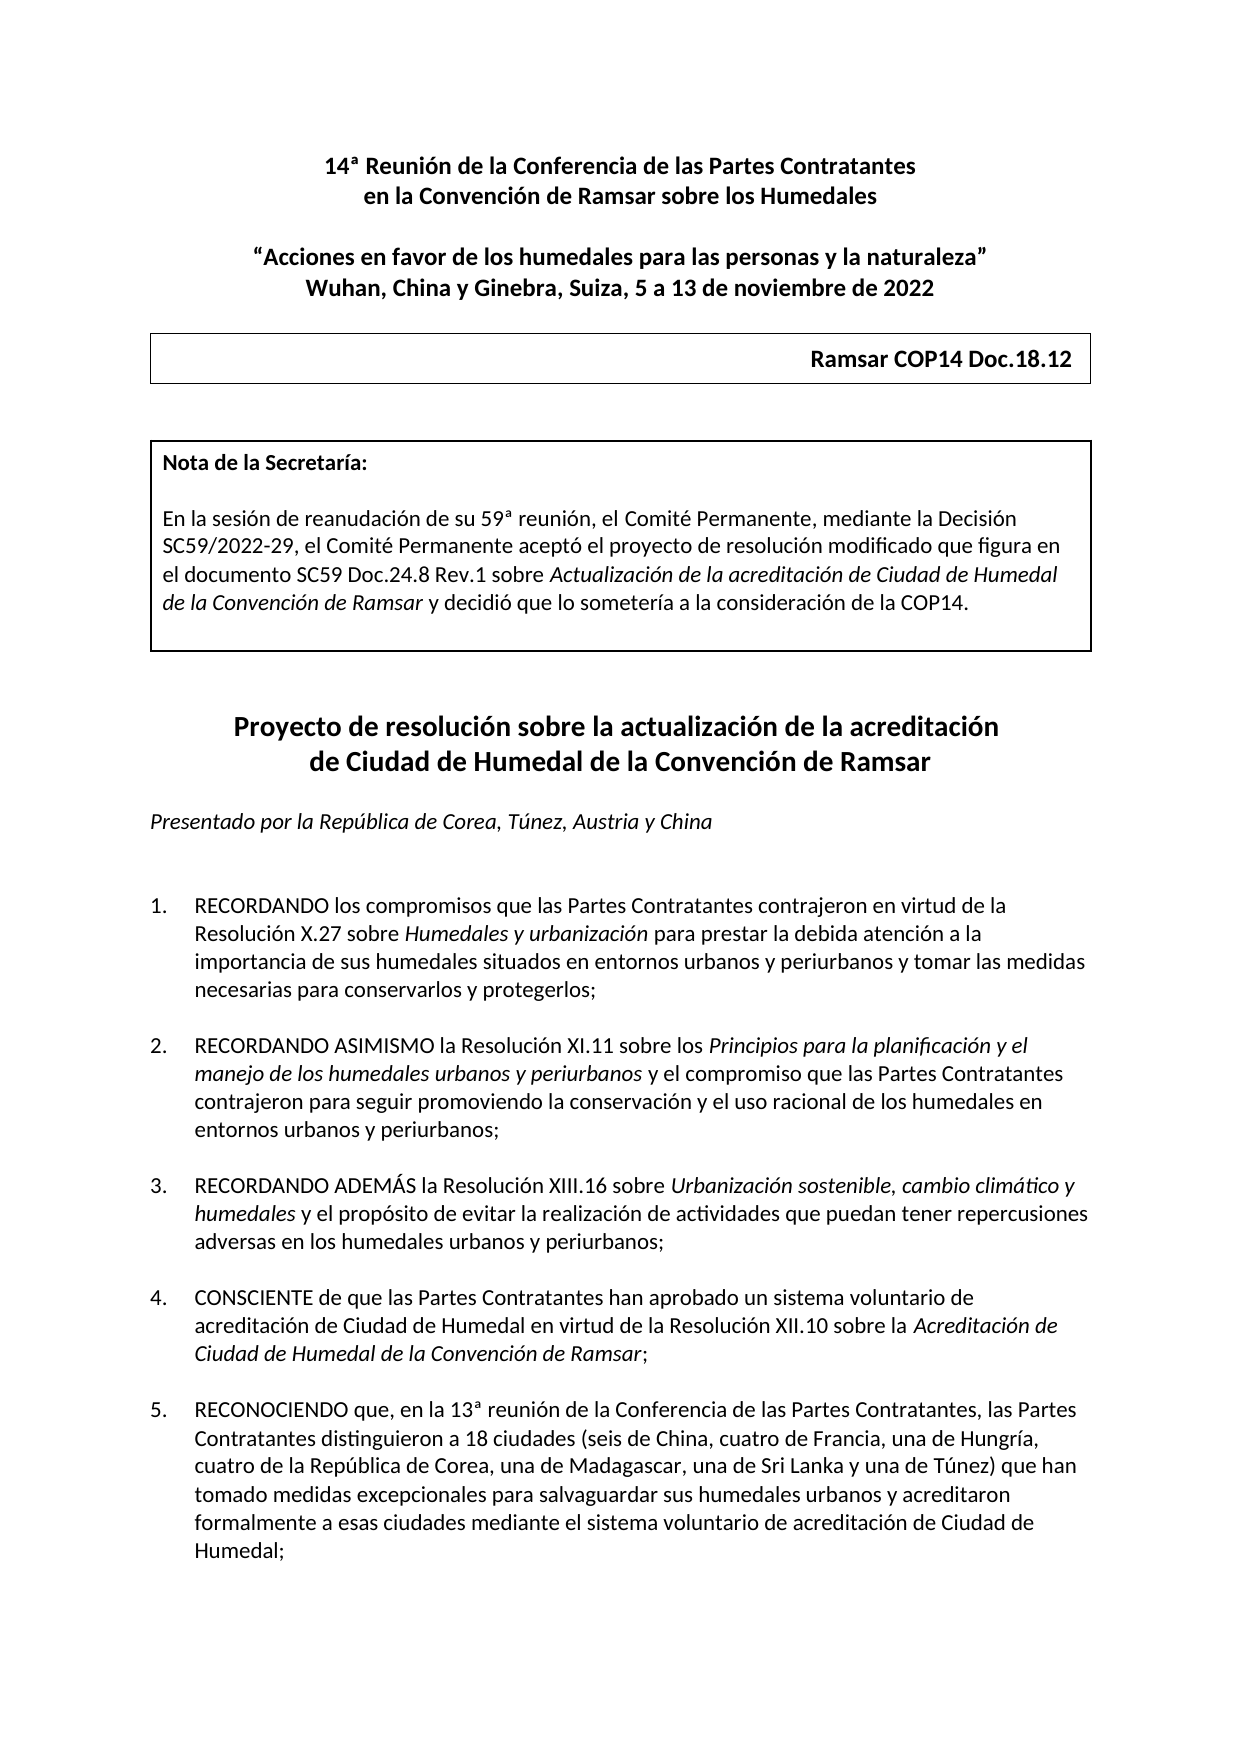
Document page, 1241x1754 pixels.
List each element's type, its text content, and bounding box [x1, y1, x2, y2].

text Wuhan, China y Ginebra, Suiza, 5 a 13 de noviembre de 2022 [150, 272, 1090, 303]
table_header Ramsar COP14 Doc.18.12 [621, 334, 1090, 382]
text en la Convención de Ramsar sobre los Humedales [150, 181, 1090, 211]
list 5. RECONOCIENDO que, en la 13ª reunión de la Conferencia de las Partes Contratantes, las Partes Contratantes distinguieron a 18 ciudades (seis de China, cuatro de Francia, una de Hungría, cuatro de la República de Corea, una de Madagascar, una de Sri Lanka y una de Túnez) que han tomado medidas excepcionales para salvaguardar sus humedales urbanos y acreditaron formalmente a esas ciudades mediante el sistema voluntario de acreditación de Ciudad de Humedal; [150, 1396, 1090, 1564]
table_header [151, 334, 621, 382]
table_header Nota de la Secretaría: En la sesión de reanudación de su 59ª reunión, el Comité Permanente, mediante la Decisión SC59/2022-29, el Comité Permanente aceptó el proyecto de resolución modificado que figura en el documento SC59 Doc.24.8 Rev.1 sobre Actualización de la acreditación de Ciudad de Humedal de la Convención de Ramsar y decidió que lo sometería a la consideración de la COP14. [152, 442, 1090, 650]
list 3. RECORDANDO ADEMÁS la Resolución XIII.16 sobre Urbanización sostenible, cambio climático y humedales y el propósito de evitar la realización de actividades que puedan tener repercusiones adversas en los humedales urbanos y periurbanos; [150, 1171, 1090, 1256]
text 14ª Reunión de la Conferencia de las Partes Contratantes [150, 150, 1090, 181]
text “Acciones en favor de los humedales para las personas y la naturaleza” [150, 242, 1090, 272]
title Proyecto de resolución sobre la actualización de la acreditación de Ciudad de Humedal de la Convención de Ramsar [150, 708, 1090, 779]
list 1. RECORDANDO los compromisos que las Partes Contratantes contrajeron en virtud de la Resolución X.27 sobre Humedales y urbanización para prestar la debida atención a la importancia de sus humedales situados en entornos urbanos y periurbanos y tomar las medidas necesarias para conservarlos y protegerlos; [150, 891, 1090, 1003]
title Presentado por la República de Corea, Túnez, Austria y China [150, 807, 1088, 835]
list 4. CONSCIENTE de que las Partes Contratantes han aprobado un sistema voluntario de acreditación de Ciudad de Humedal en virtud de la Resolución XII.10 sobre la Acreditación de Ciudad de Humedal de la Convención de Ramsar; [150, 1283, 1090, 1368]
list 2. RECORDANDO ASIMISMO la Resolución XI.11 sobre los Principios para la planificación y el manejo de los humedales urbanos y periurbanos y el compromiso que las Partes Contratantes contrajeron para seguir promoviendo la conservación y el uso racional de los humedales en entornos urbanos y periurbanos; [150, 1031, 1090, 1143]
